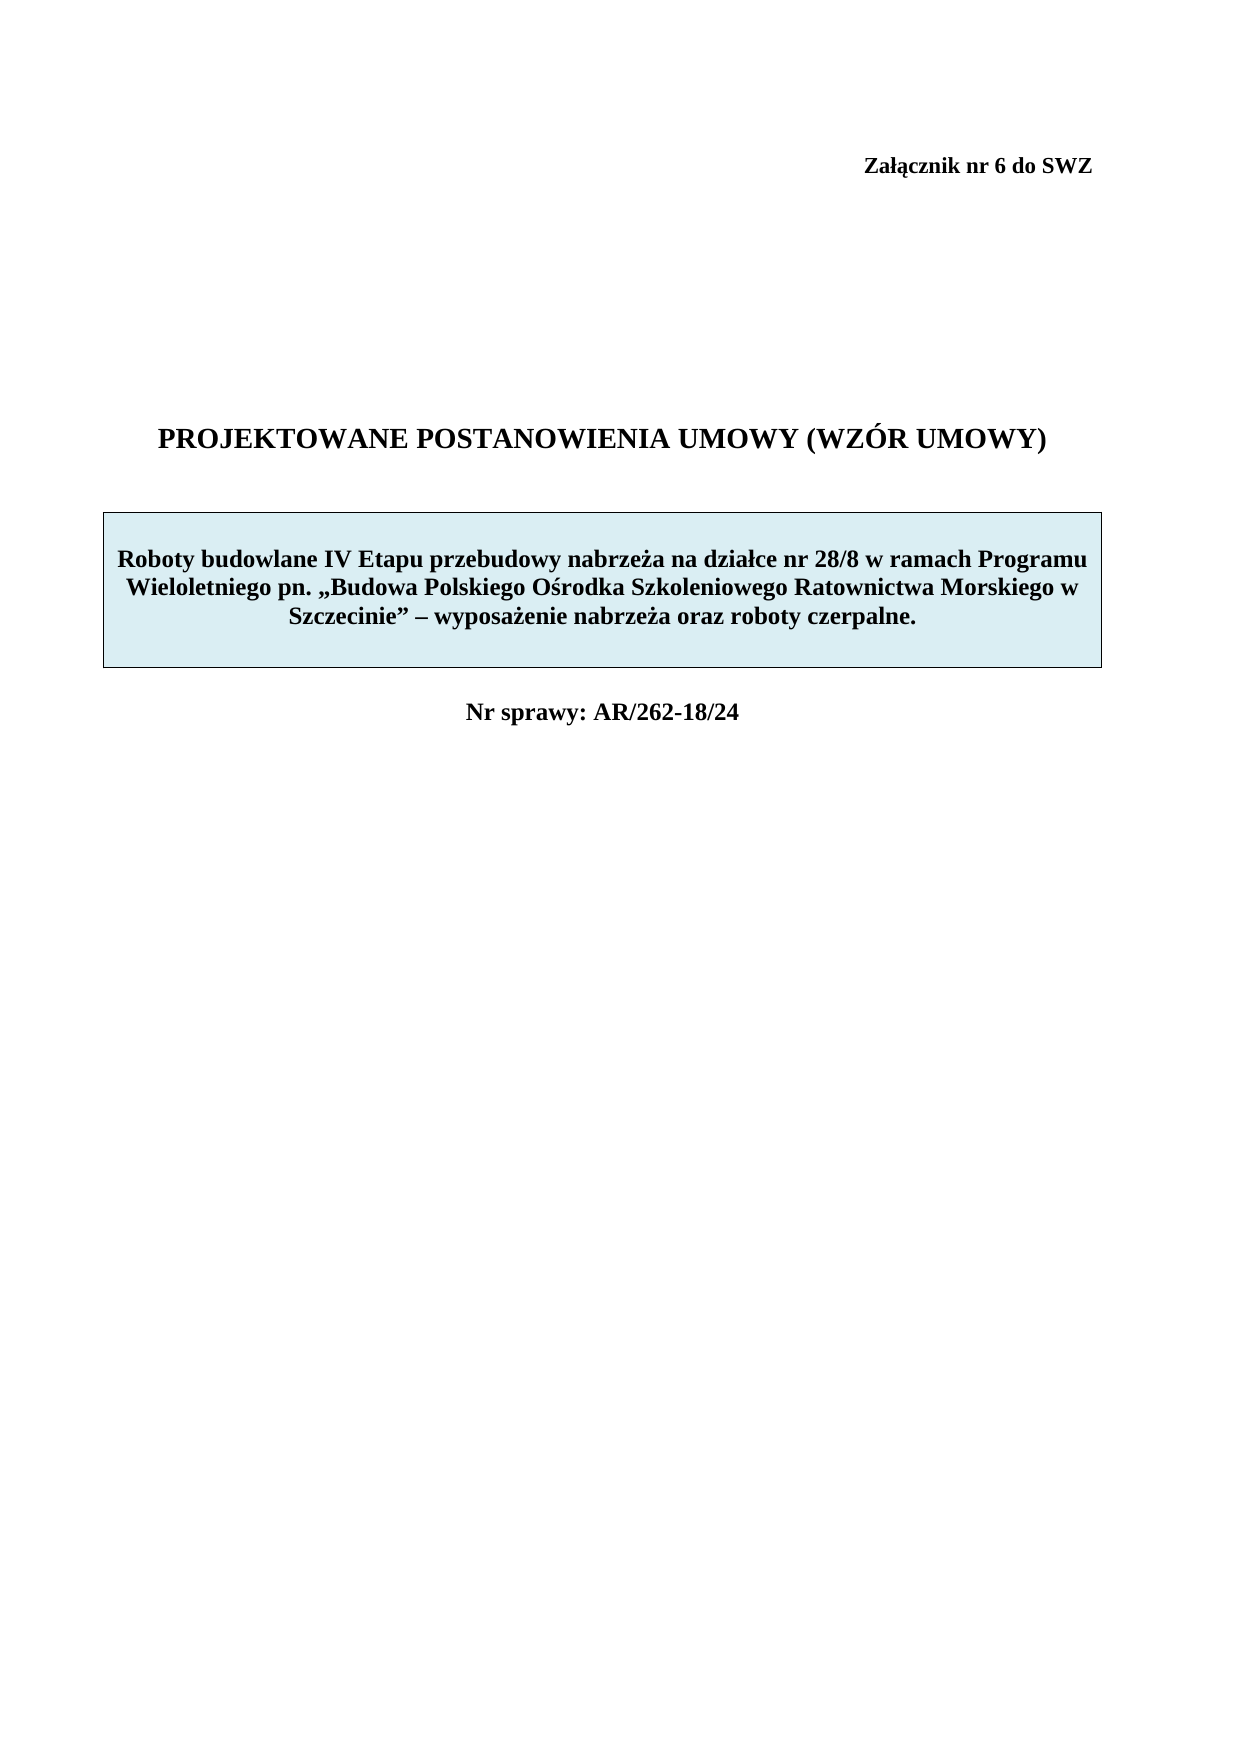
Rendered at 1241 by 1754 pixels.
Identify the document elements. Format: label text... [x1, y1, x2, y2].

text Załącznik nr 6 do SWZ [112, 152, 1093, 178]
text Nr sprawy: AR/262-18/24 [112, 697, 1093, 726]
text Roboty budowlane IV Etapu przebudowy nabrzeża na działce nr 28/8 w ramach Programu Wieloletniego pn. „Budowa Polskiego Ośrodka Szkoleniowego Ratownictwa Morskiego w Szczecinie” – wyposażenie nabrzeża oraz roboty czerpalne. [104, 541, 1101, 667]
text PROJEKTOWANE POSTANOWIENIA UMOWY (WZÓR UMOWY) [112, 421, 1093, 454]
